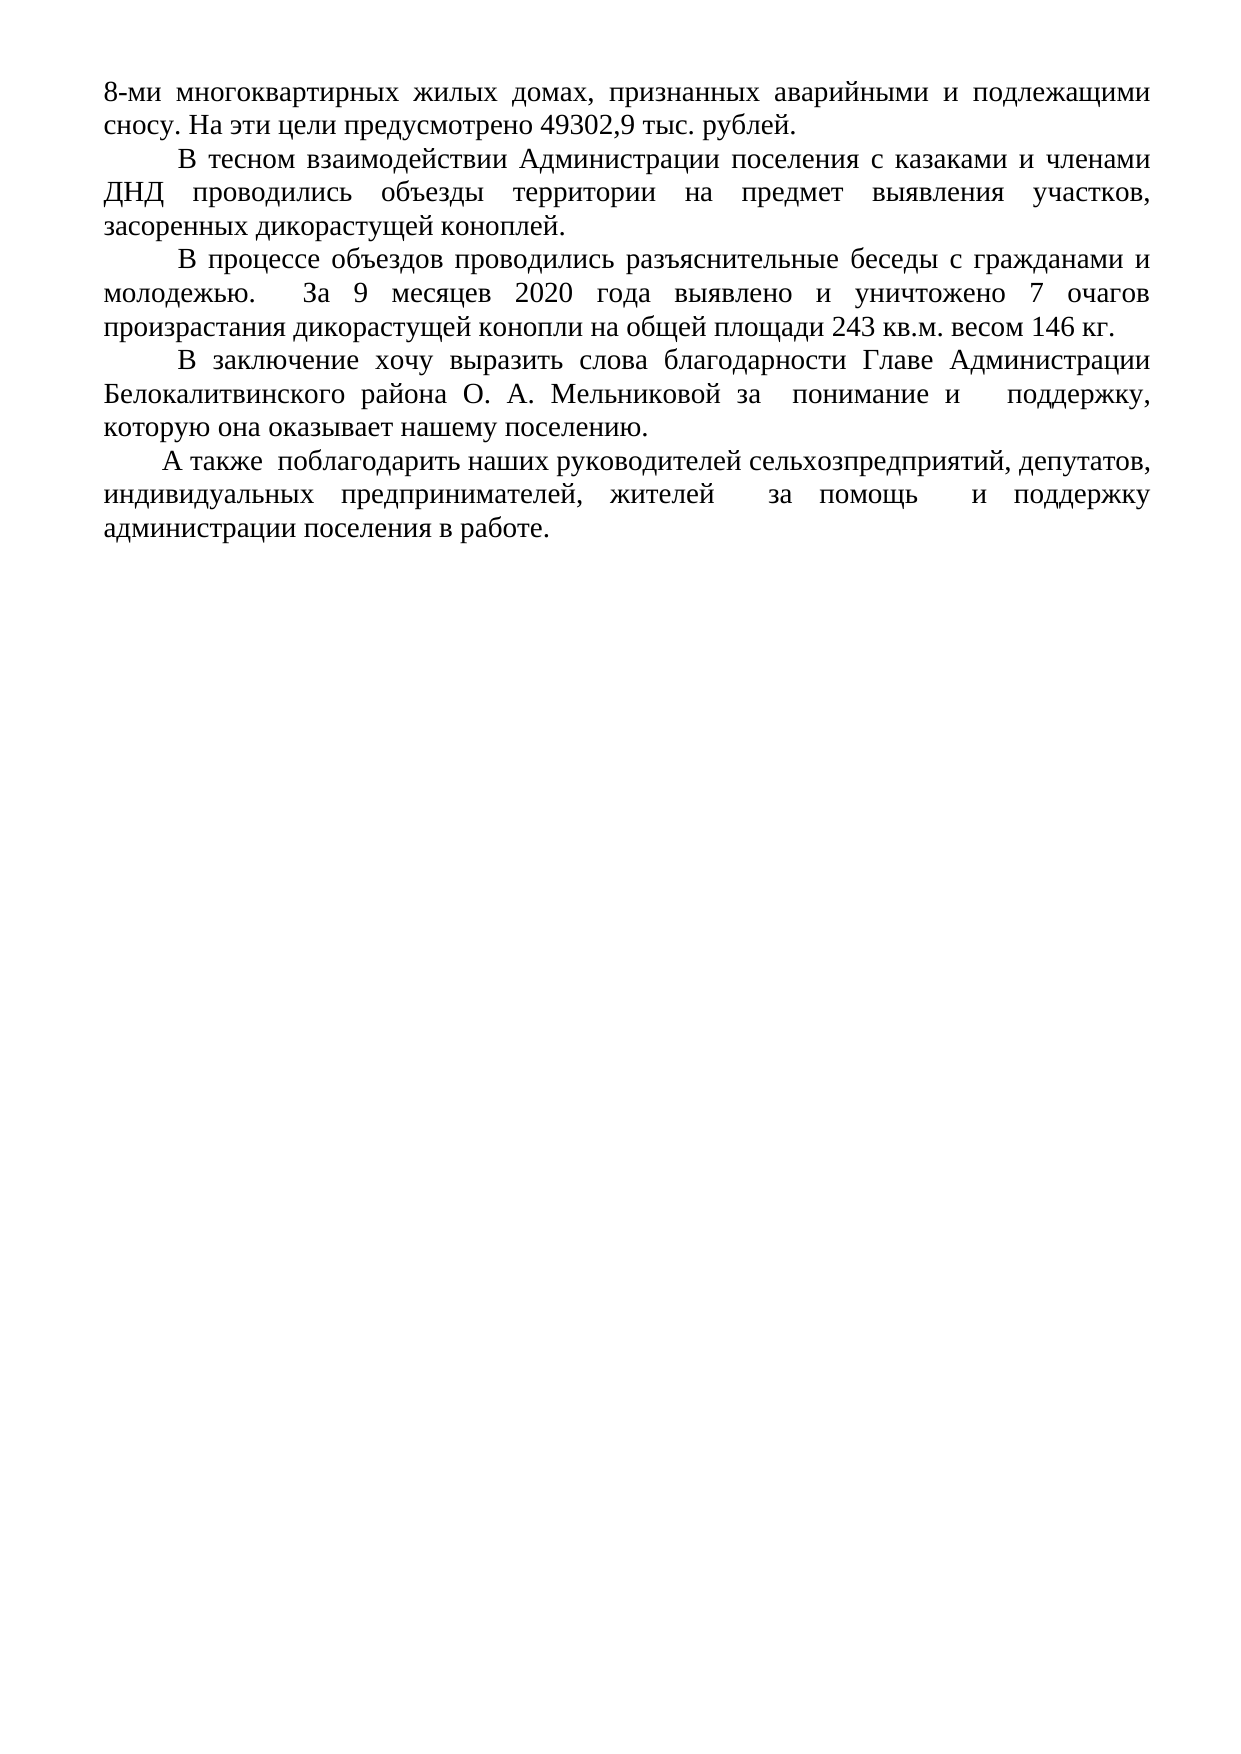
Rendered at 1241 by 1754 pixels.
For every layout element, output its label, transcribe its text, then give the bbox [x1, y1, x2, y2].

text В тесном взаимодействии Администрации поселения с казаками и членами ДНД проводились объезды территории на предмет выявления участков, засоренных дикорастущей коноплей. [103, 141, 1152, 242]
text А также поблагодарить наших руководителей сельхозпредприятий, депутатов, индивидуальных предпринимателей, жителей за помощь и поддержку администрации поселения в работе. [103, 443, 1152, 543]
text В процессе объездов проводились разъяснительные беседы с гражданами и молодежью. За 9 месяцев 2020 года выявлено и уничтожено 7 очагов произрастания дикорастущей конопли на общей площади 243 кв.м. весом 146 кг. [103, 242, 1152, 342]
text В заключение хочу выразить слова благодарности Главе Администрации Белокалитвинского района О. А. Мельниковой за понимание и поддержку, которую она оказывает нашему поселению. [103, 342, 1152, 443]
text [103, 74, 1152, 141]
